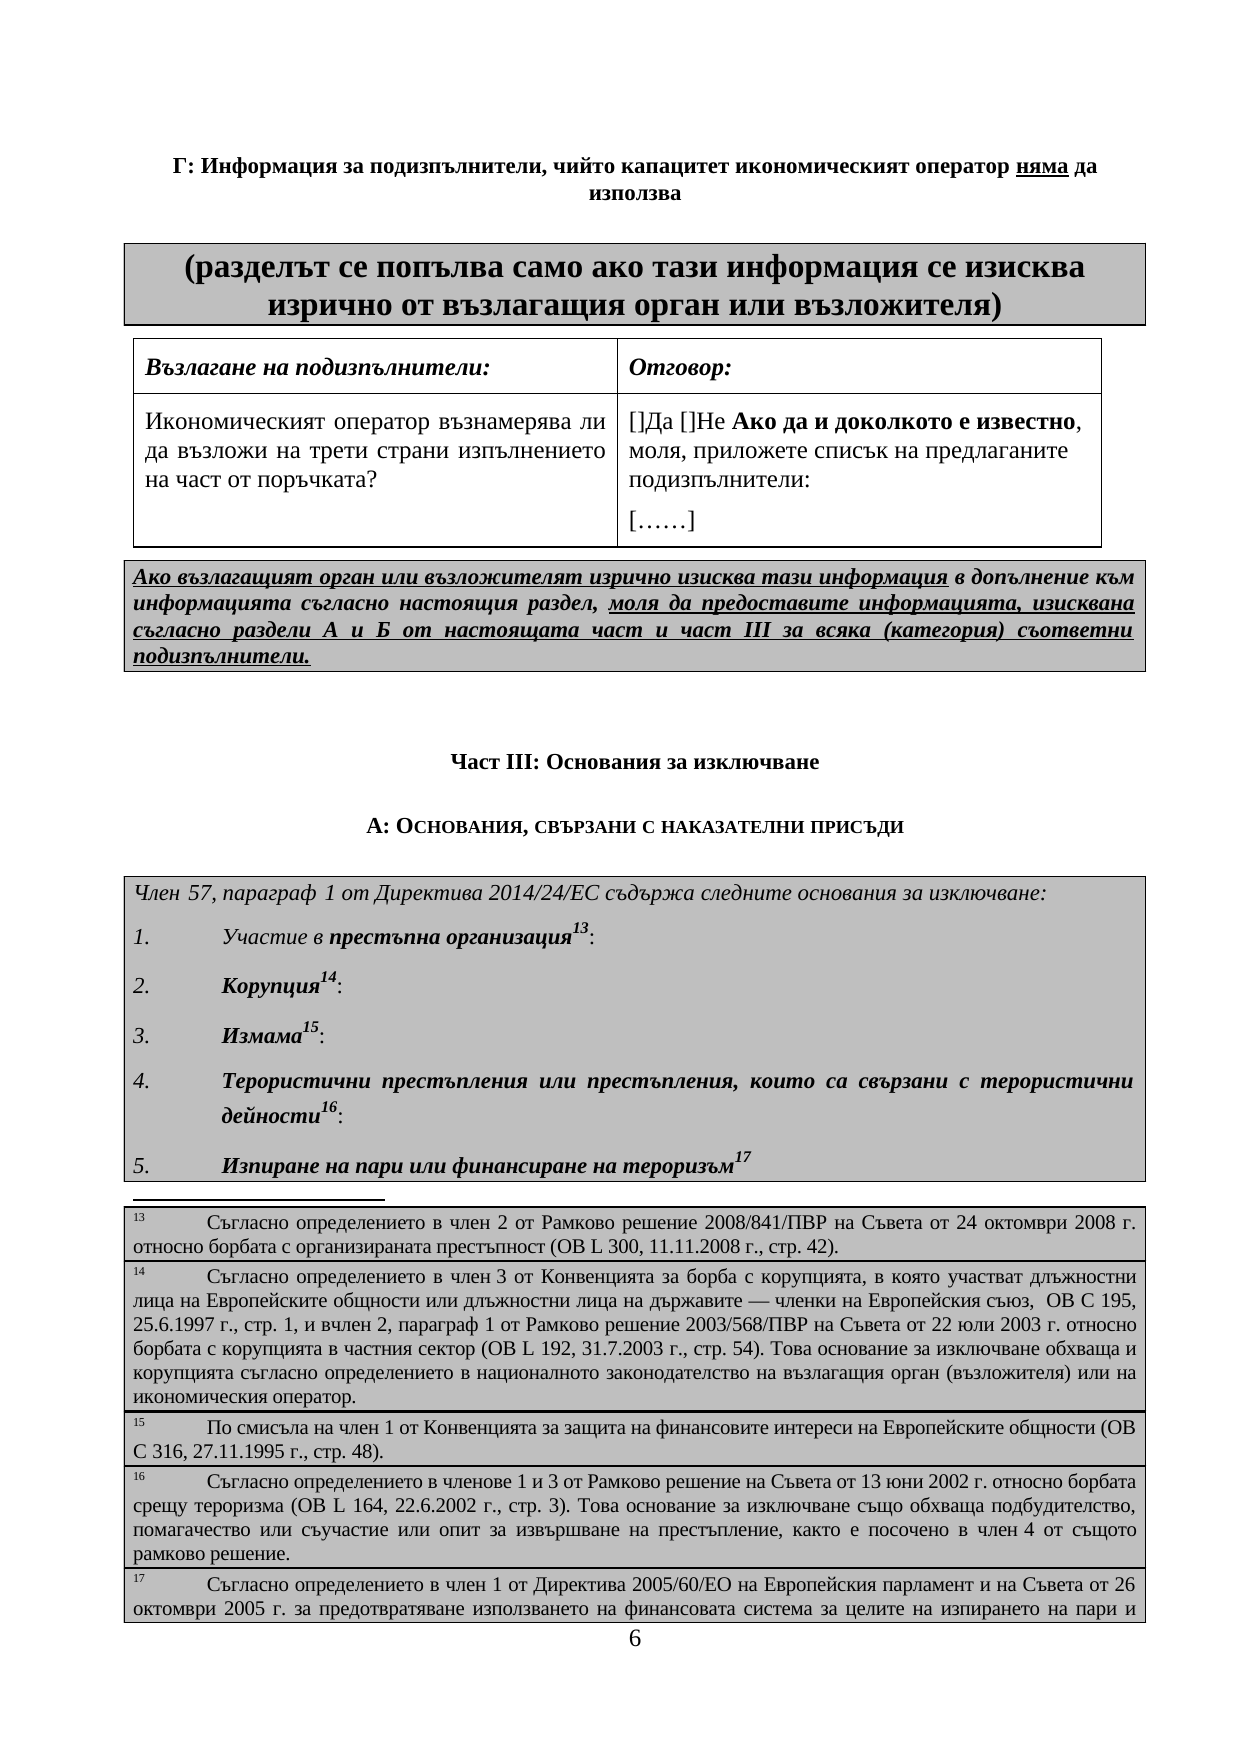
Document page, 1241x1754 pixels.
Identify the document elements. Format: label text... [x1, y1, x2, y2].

list Изпиране на пари или финансиране на тероризъм [125, 1143, 1145, 1181]
text А: Основания, свързани с наказателни присъди [133, 812, 1137, 838]
table_header Възлагане на подизпълнители: [134, 339, 617, 393]
table_header Отговор: [618, 339, 1101, 393]
text Част III: Основания за изключване [133, 748, 1137, 774]
text Г: Информация за подизпълнители, чийто капацитет икономическият оператор няма да използва [133, 152, 1137, 205]
list Измама: [125, 1014, 1145, 1049]
text (разделът се попълва само ако тази информация се изисква изрично от възлагащия орган или възложителя) [125, 244, 1145, 324]
table_cell Икономическият оператор възнамерява ли да възложи на трети страни изпълнението на част от поръчката? [134, 394, 617, 546]
text Член 57, параграф 1 от Директива 2014/24/ЕС съдържа следните основания за изключване: [125, 877, 1145, 905]
text Ако възлагащият орган или възложителят изрично изисква тази информация в допълнение към информацията съгласно настоящия раздел, моля да предоставите информацията, изисквана съгласно раздели А и Б от настоящата част и част ІІІ за всяка (категория) съответни подизпълнители. [125, 561, 1145, 671]
table_cell []Да []Не Ако да и доколкото е известно, моля, приложете списък на предлаганите подизпълнители: [……] [618, 394, 1101, 546]
list Участие в престъпна организация: [125, 914, 1145, 950]
list Корупция: [125, 964, 1145, 1000]
list Терористични престъпления или престъпления, които са свързани с терористични дейности: [125, 1064, 1145, 1129]
